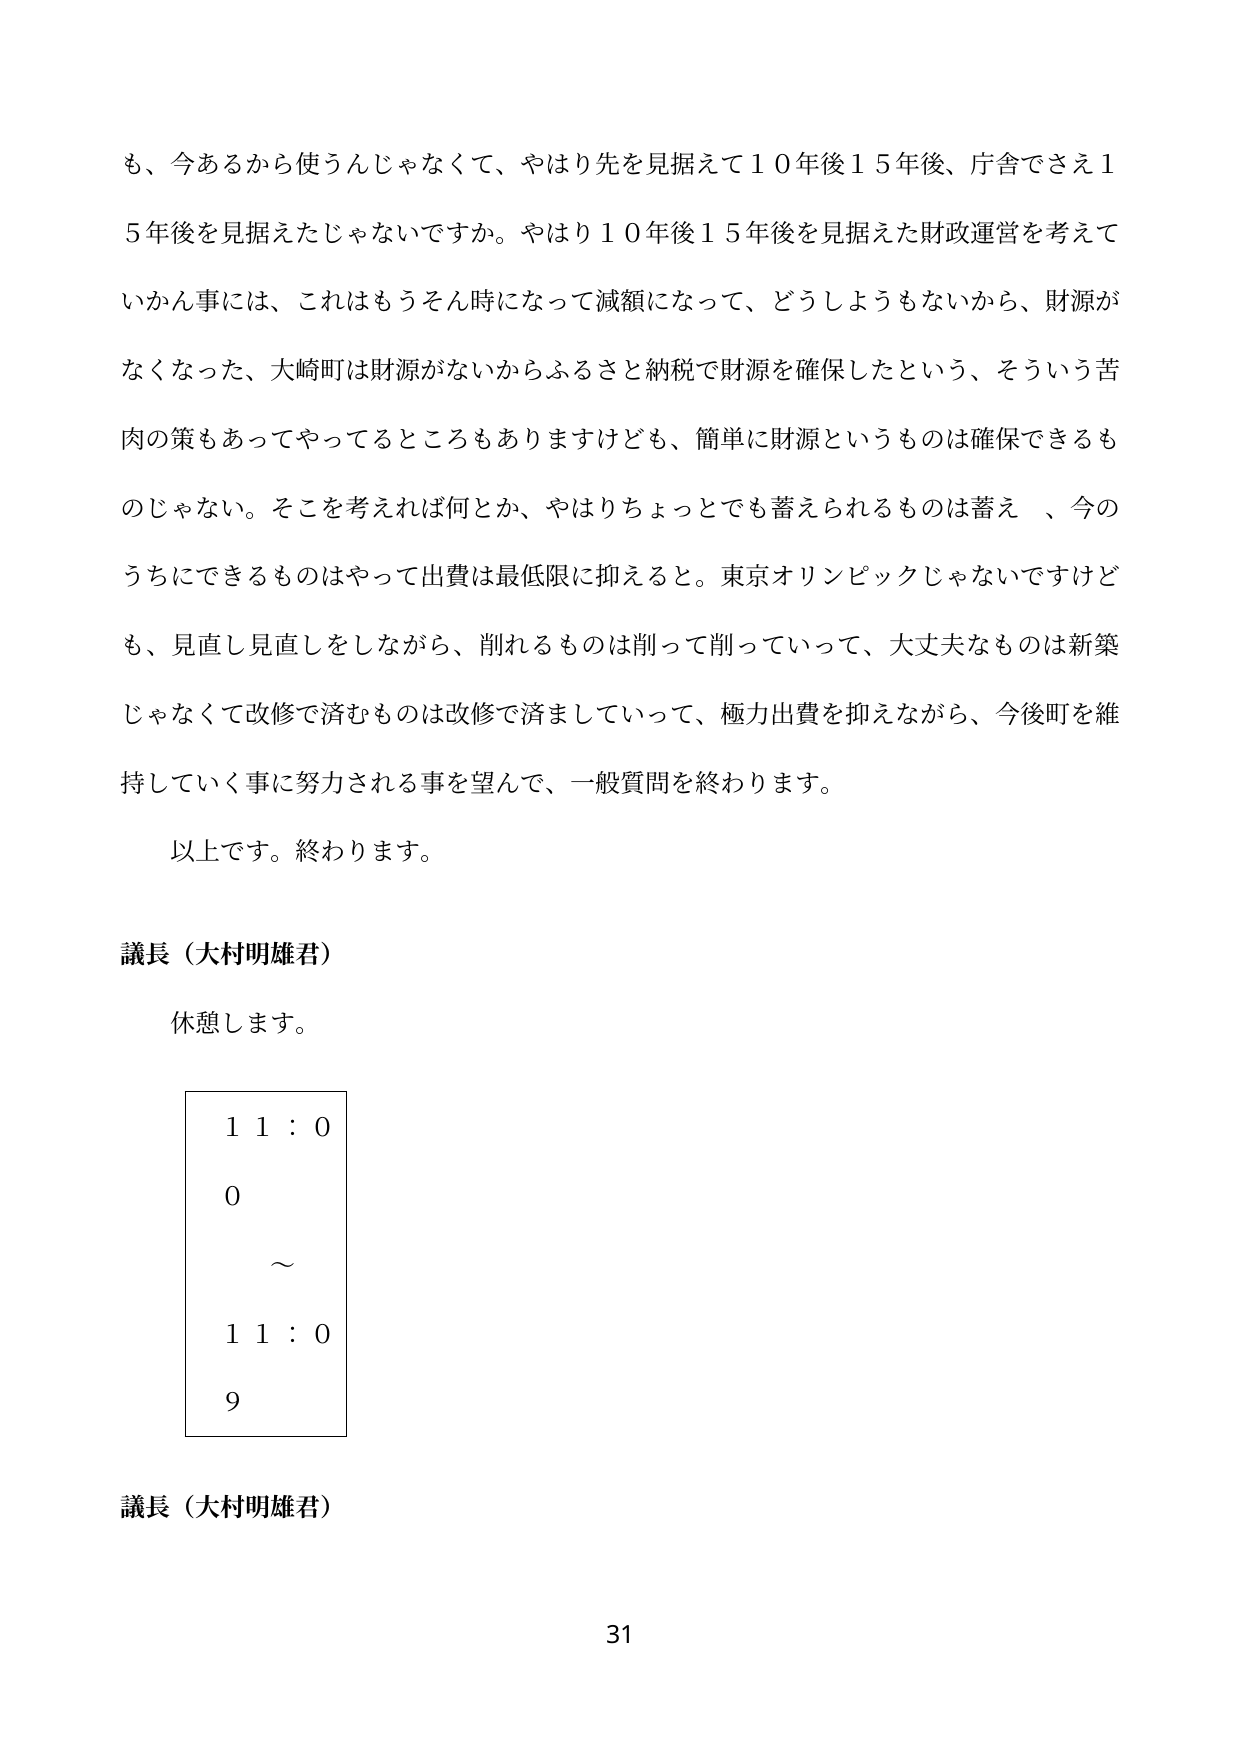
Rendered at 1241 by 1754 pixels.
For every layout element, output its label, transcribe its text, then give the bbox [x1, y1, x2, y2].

text 休憩します。 [120, 988, 1120, 1056]
text 以上です。終わります。 [120, 816, 1120, 884]
text 議長（大村明雄君） [120, 919, 1120, 988]
table_header １１：００ ～ １１：０９ [186, 1092, 346, 1436]
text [120, 128, 1120, 816]
text 議長（大村明雄君） [120, 1471, 1120, 1540]
